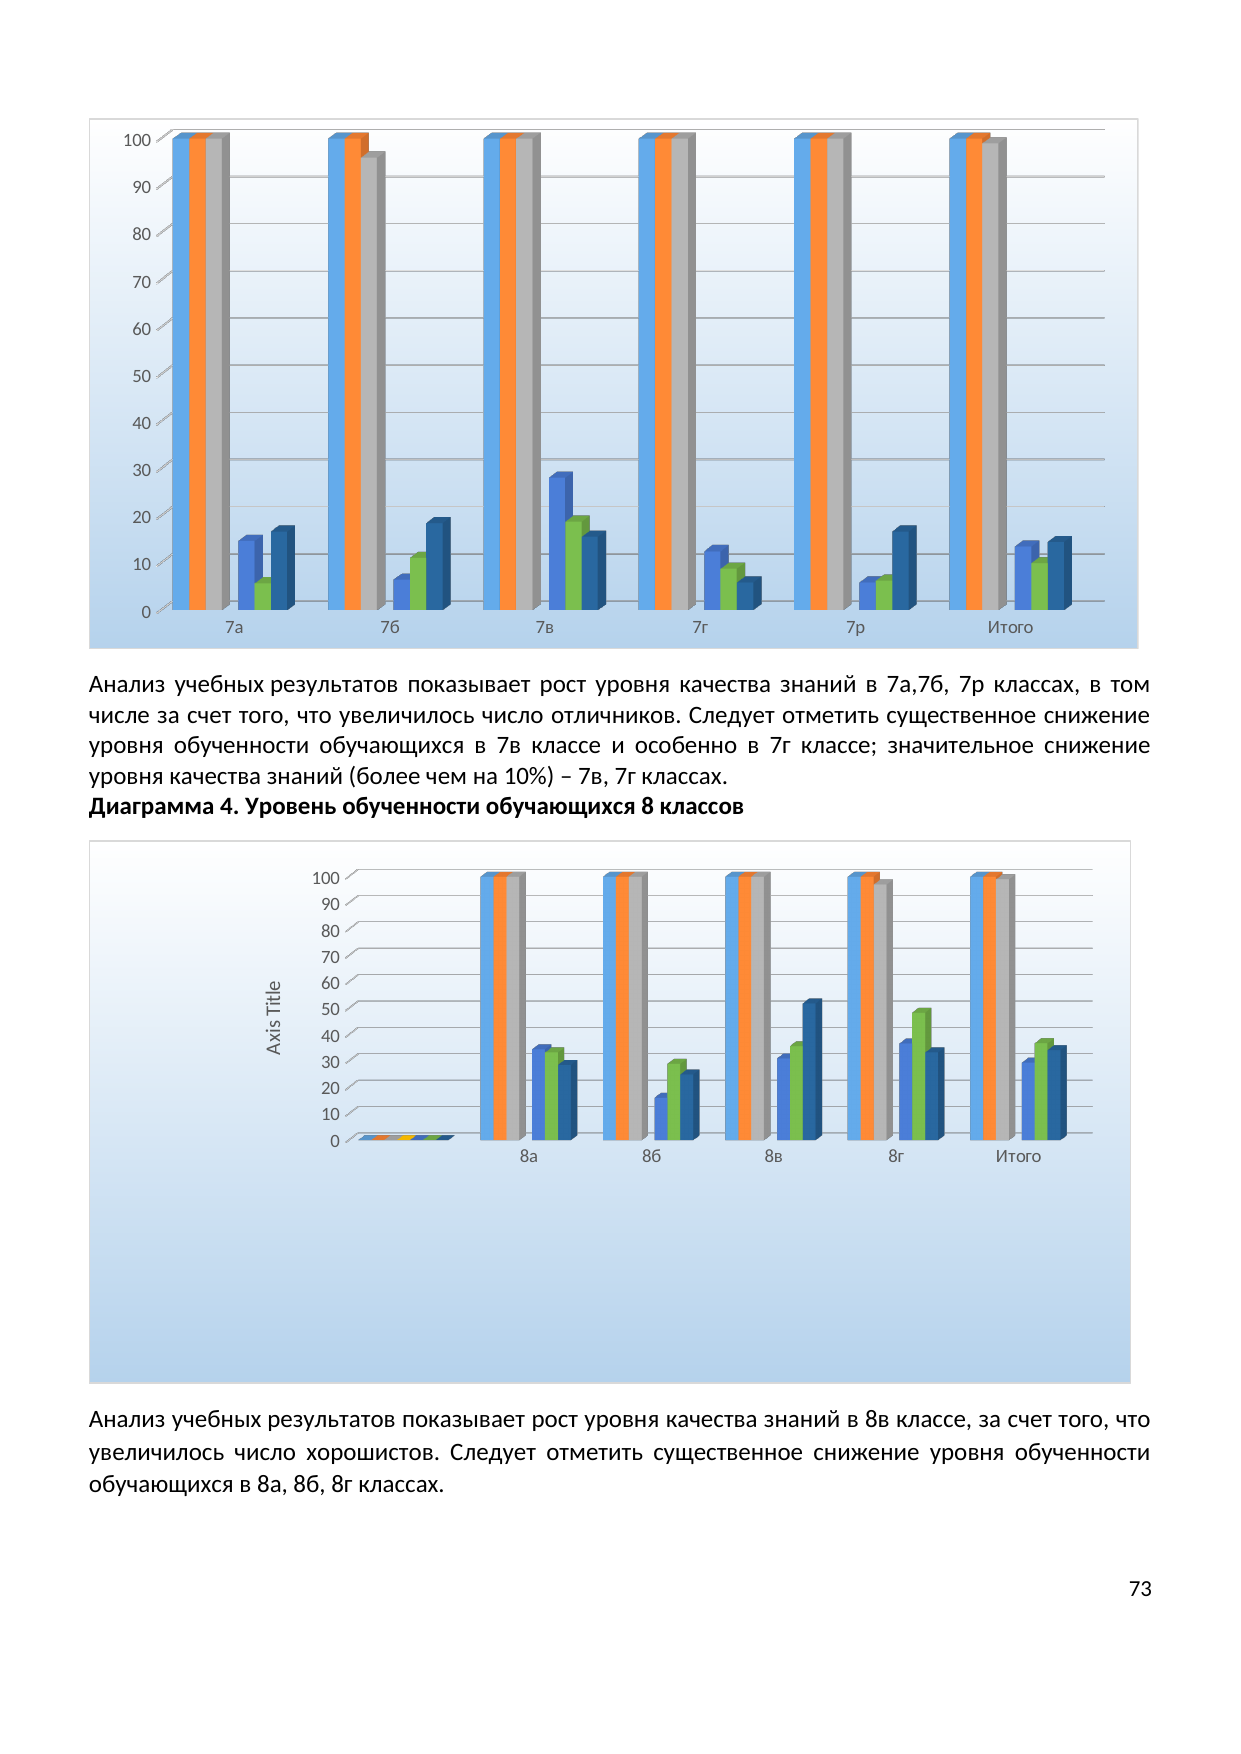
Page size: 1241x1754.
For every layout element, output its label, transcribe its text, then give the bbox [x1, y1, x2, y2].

text Анализ учебных результатов показывает рост уровня качества знаний в 8в классе, за счет того, что увеличилось число хорошистов. Следует отметить существенное снижение уровня обученности обучающихся в 8а, 8б, 8г классах. [89, 1403, 1152, 1499]
text Анализ учебных результатов показывает рост уровня качества знаний в 7а,7б, 7р классах, в том числе за счет того, что увеличилось число отличников. Следует отметить существенное снижение уровня обученности обучающихся в 7в классе и особенно в 7г классе; значительное снижение уровня качества знаний (более чем на 10%) – 7в, 7г классах. [89, 668, 1152, 791]
text Диаграмма 4. Уровень обученности обучающихся 8 классов [89, 791, 1152, 821]
